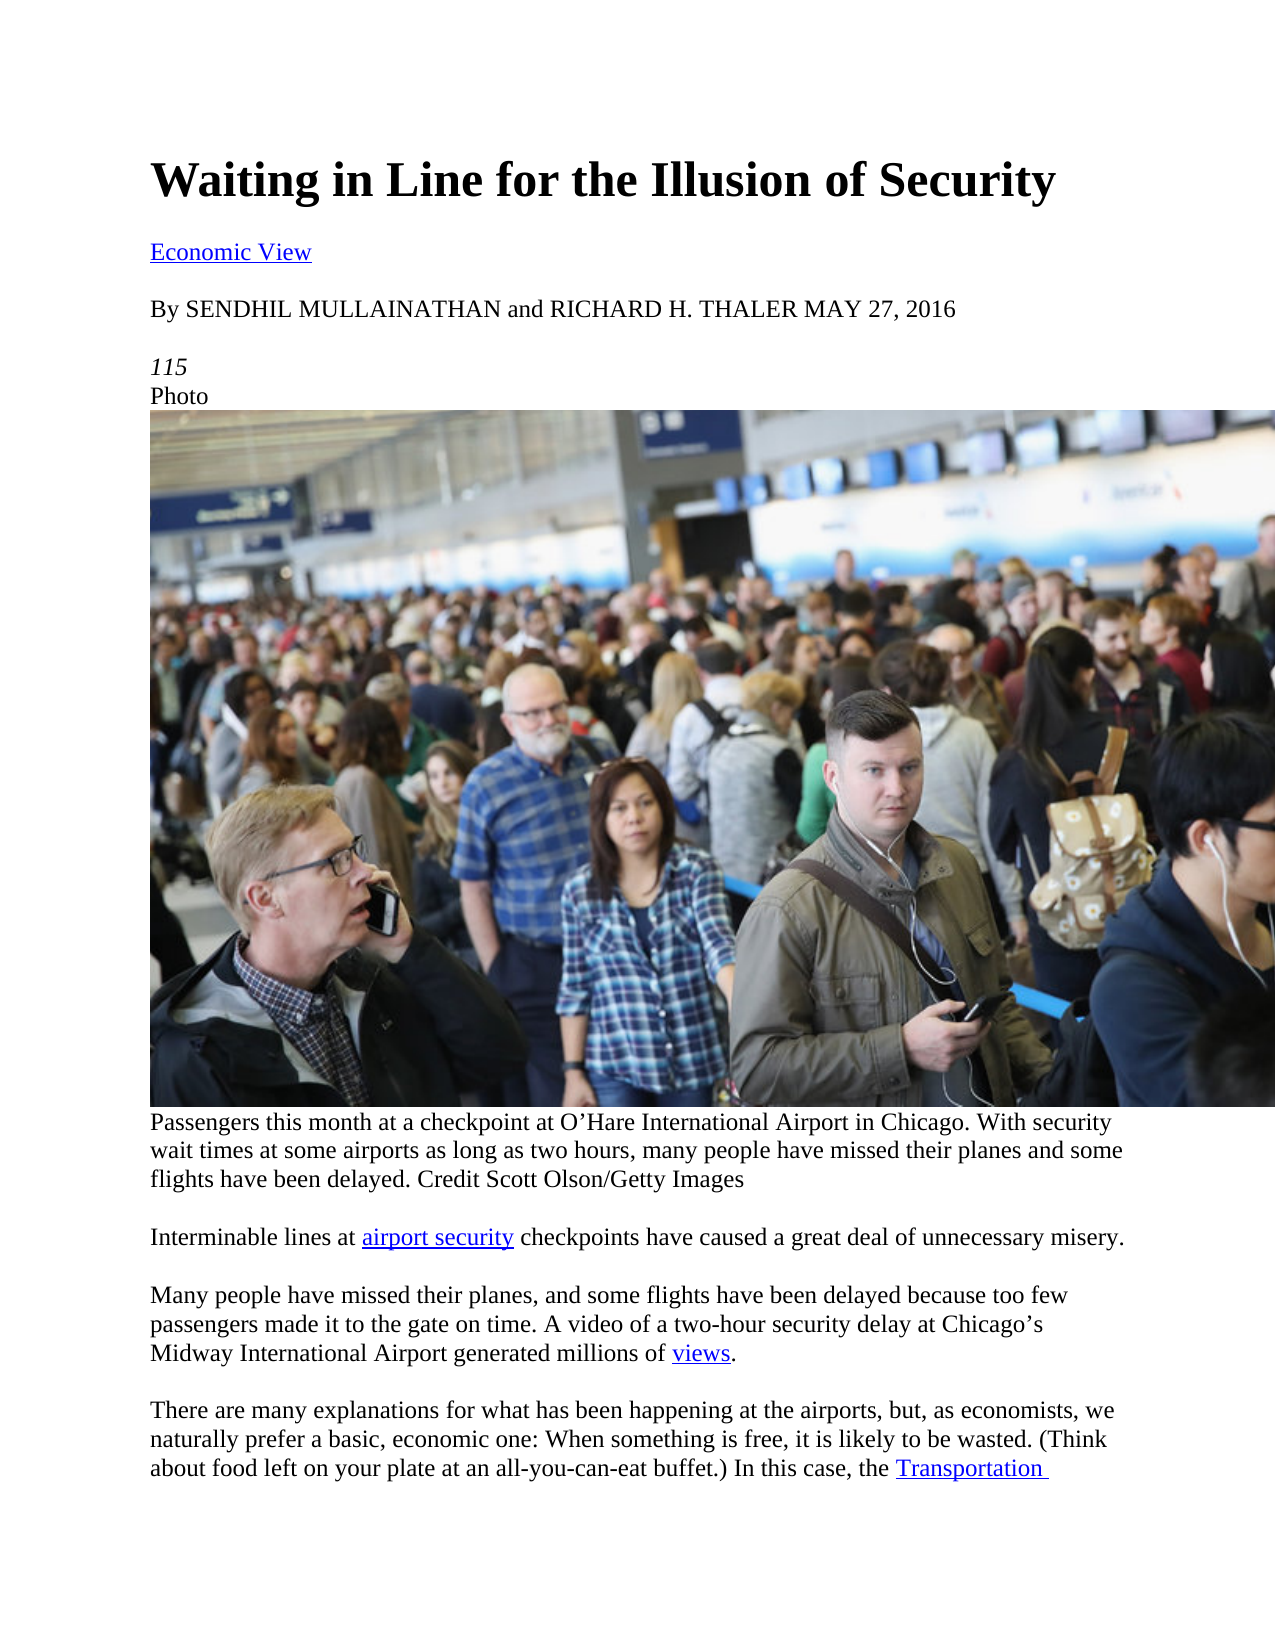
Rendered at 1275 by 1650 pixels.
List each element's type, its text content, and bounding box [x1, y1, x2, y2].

text Waiting in Line for the Illusion of Security [150, 150, 1125, 207]
picture [150, 410, 1275, 1107]
text By SENDHIL MULLAINATHAN and RICHARD H. THALER MAY 27, 2016 [150, 294, 1125, 323]
text Passengers this month at a checkpoint at O’Hare International Airport in Chicago. With security wait times at some airports as long as two hours, many people have missed their planes and some flights have been delayed. Credit Scott Olson/Getty Images [150, 1107, 1125, 1193]
text 115 [150, 352, 1125, 381]
text Photo [150, 381, 1125, 410]
text Many people have missed their planes, and some flights have been delayed because too few passengers made it to the gate on time. A video of a two-hour security delay at Chicago’s Midway International Airport generated millions of views. [150, 1280, 1125, 1366]
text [150, 1396, 1125, 1482]
text Interminable lines at airport security checkpoints have caused a great deal of unnecessary misery. [150, 1222, 1125, 1251]
text Economic View [150, 237, 1125, 265]
